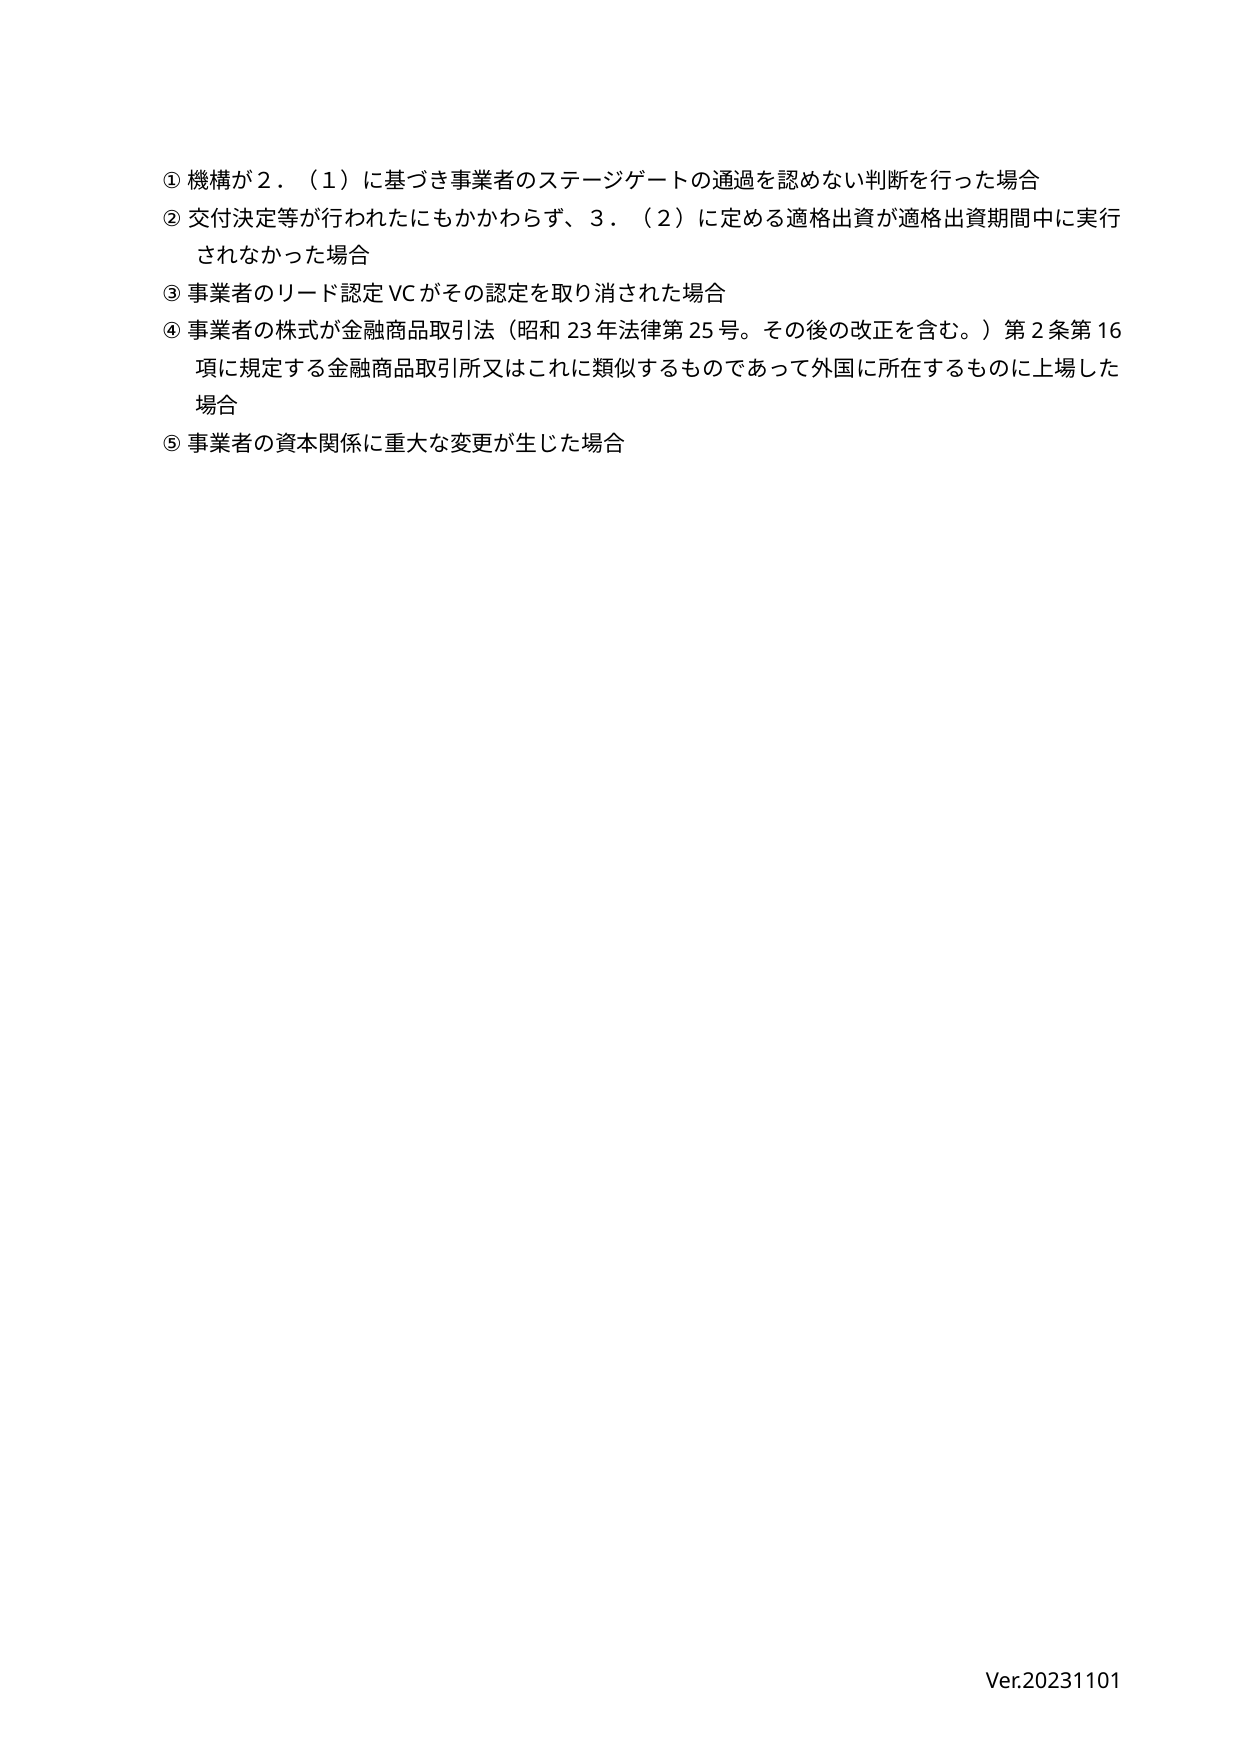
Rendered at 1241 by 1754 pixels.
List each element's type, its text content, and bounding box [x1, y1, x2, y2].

text ③ 事業者のリード認定VCがその認定を取り消された場合 [162, 273, 1122, 311]
text ⑤ 事業者の資本関係に重大な変更が生じた場合 [162, 423, 1122, 461]
text ① 機構が２．（１）に基づき事業者のステージゲートの通過を認めない判断を行った場合 [162, 161, 1122, 198]
text ④ 事業者の株式が金融商品取引法（昭和23年法律第25号。その後の改正を含む。）第2条第16項に規定する金融商品取引所又はこれに類似するものであって外国に所在するものに上場した場合 [162, 311, 1122, 423]
text ② 交付決定等が行われたにもかかわらず、３．（２）に定める適格出資が適格出資期間中に実行されなかった場合 [162, 198, 1122, 273]
